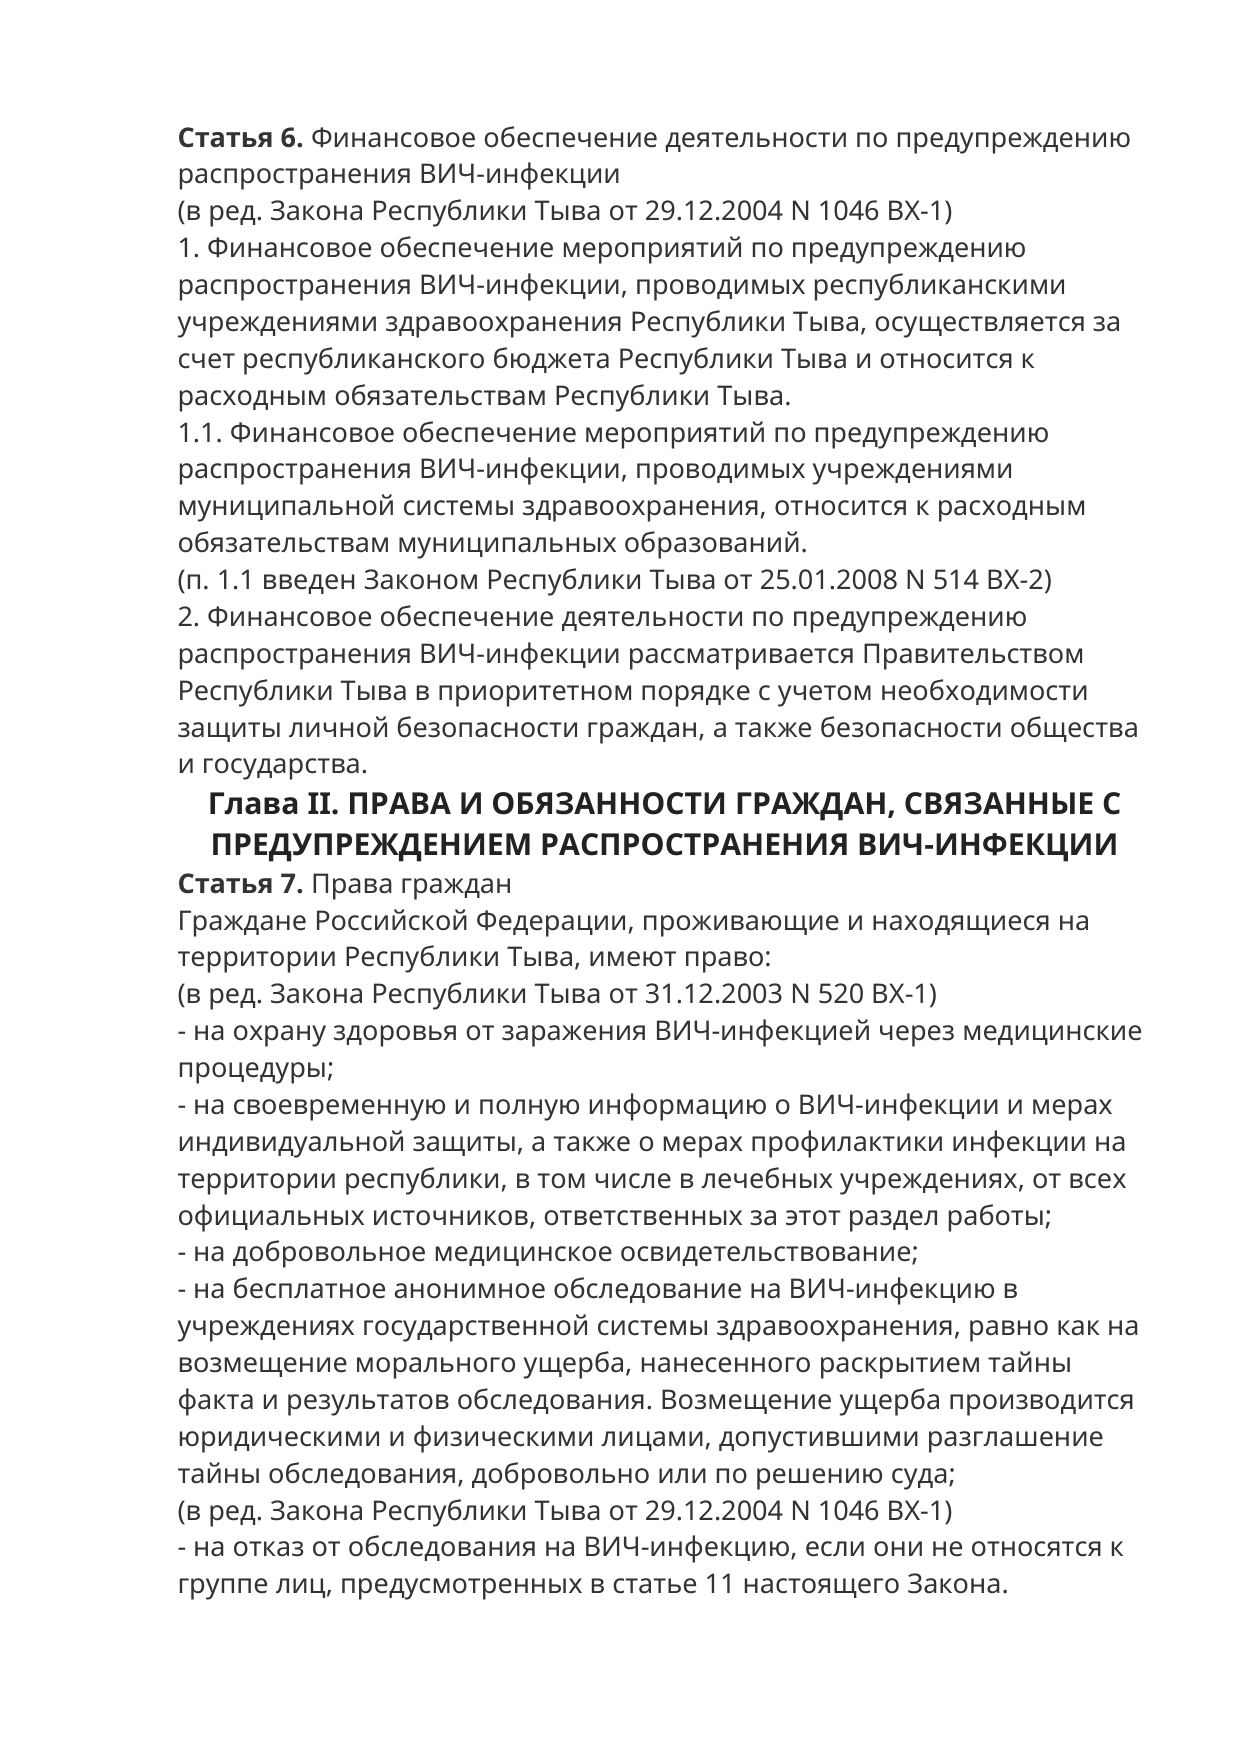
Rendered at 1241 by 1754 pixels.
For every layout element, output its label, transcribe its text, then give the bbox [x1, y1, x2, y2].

text Статья 6. Финансовое обеспечение деятельности по предупреждению распространения ВИЧ-инфекции [177, 118, 1152, 192]
text Граждане Российской Федерации, проживающие и находящиеся на территории Республики Тыва, имеют право: (в ред. Закона Республики Тыва от 31.12.2003 N 520 ВХ-1) - на охрану здоровья от заражения ВИЧ-инфекцией через медицинские процедуры; - на своевременную и полную информацию о ВИЧ-инфекции и мерах индивидуальной защиты, а также о мерах профилактики инфекции на территории республики, в том числе в лечебных учреждениях, от всех официальных источников, ответственных за этот раздел работы; - на добровольное медицинское освидетельствование; - на бесплатное анонимное обследование на ВИЧ-инфекцию в учреждениях государственной системы здравоохранения, равно как на возмещение морального ущерба, нанесенного раскрытием тайны факта и результатов обследования. Возмещение ущерба производится юридическими и физическими лицами, допустившими разглашение тайны обследования, добровольно или по решению суда; (в ред. Закона Республики Тыва от 29.12.2004 N 1046 ВХ-1) - на отказ от обследования на ВИЧ-инфекцию, если они не относятся к группе лиц, предусмотренных в статье 11 настоящего Закона. [177, 901, 1152, 1602]
text (в ред. Закона Республики Тыва от 29.12.2004 N 1046 ВХ-1) [177, 192, 1152, 229]
text 1. Финансовое обеспечение мероприятий по предупреждению распространения ВИЧ-инфекции, проводимых республиканскими учреждениями здравоохранения Республики Тыва, осуществляется за счет республиканского бюджета Республики Тыва и относится к расходным обязательствам Республики Тыва. 1.1. Финансовое обеспечение мероприятий по предупреждению распространения ВИЧ-инфекции, проводимых учреждениями муниципальной системы здравоохранения, относится к расходным обязательствам муниципальных образований. (п. 1.1 введен Законом Республики Тыва от 25.01.2008 N 514 ВХ-2) 2. Финансовое обеспечение деятельности по предупреждению распространения ВИЧ-инфекции рассматривается Правительством Республики Тыва в приоритетном порядке с учетом необходимости защиты личной безопасности граждан, а также безопасности общества и государства. [177, 229, 1152, 782]
text Статья 7. Права граждан [177, 864, 1152, 901]
text Глава II. ПРАВА И ОБЯЗАННОСТИ ГРАЖДАН, СВЯЗАННЫЕ С ПРЕДУПРЕЖДЕНИЕМ РАСПРОСТРАНЕНИЯ ВИЧ-ИНФЕКЦИИ [177, 782, 1152, 864]
